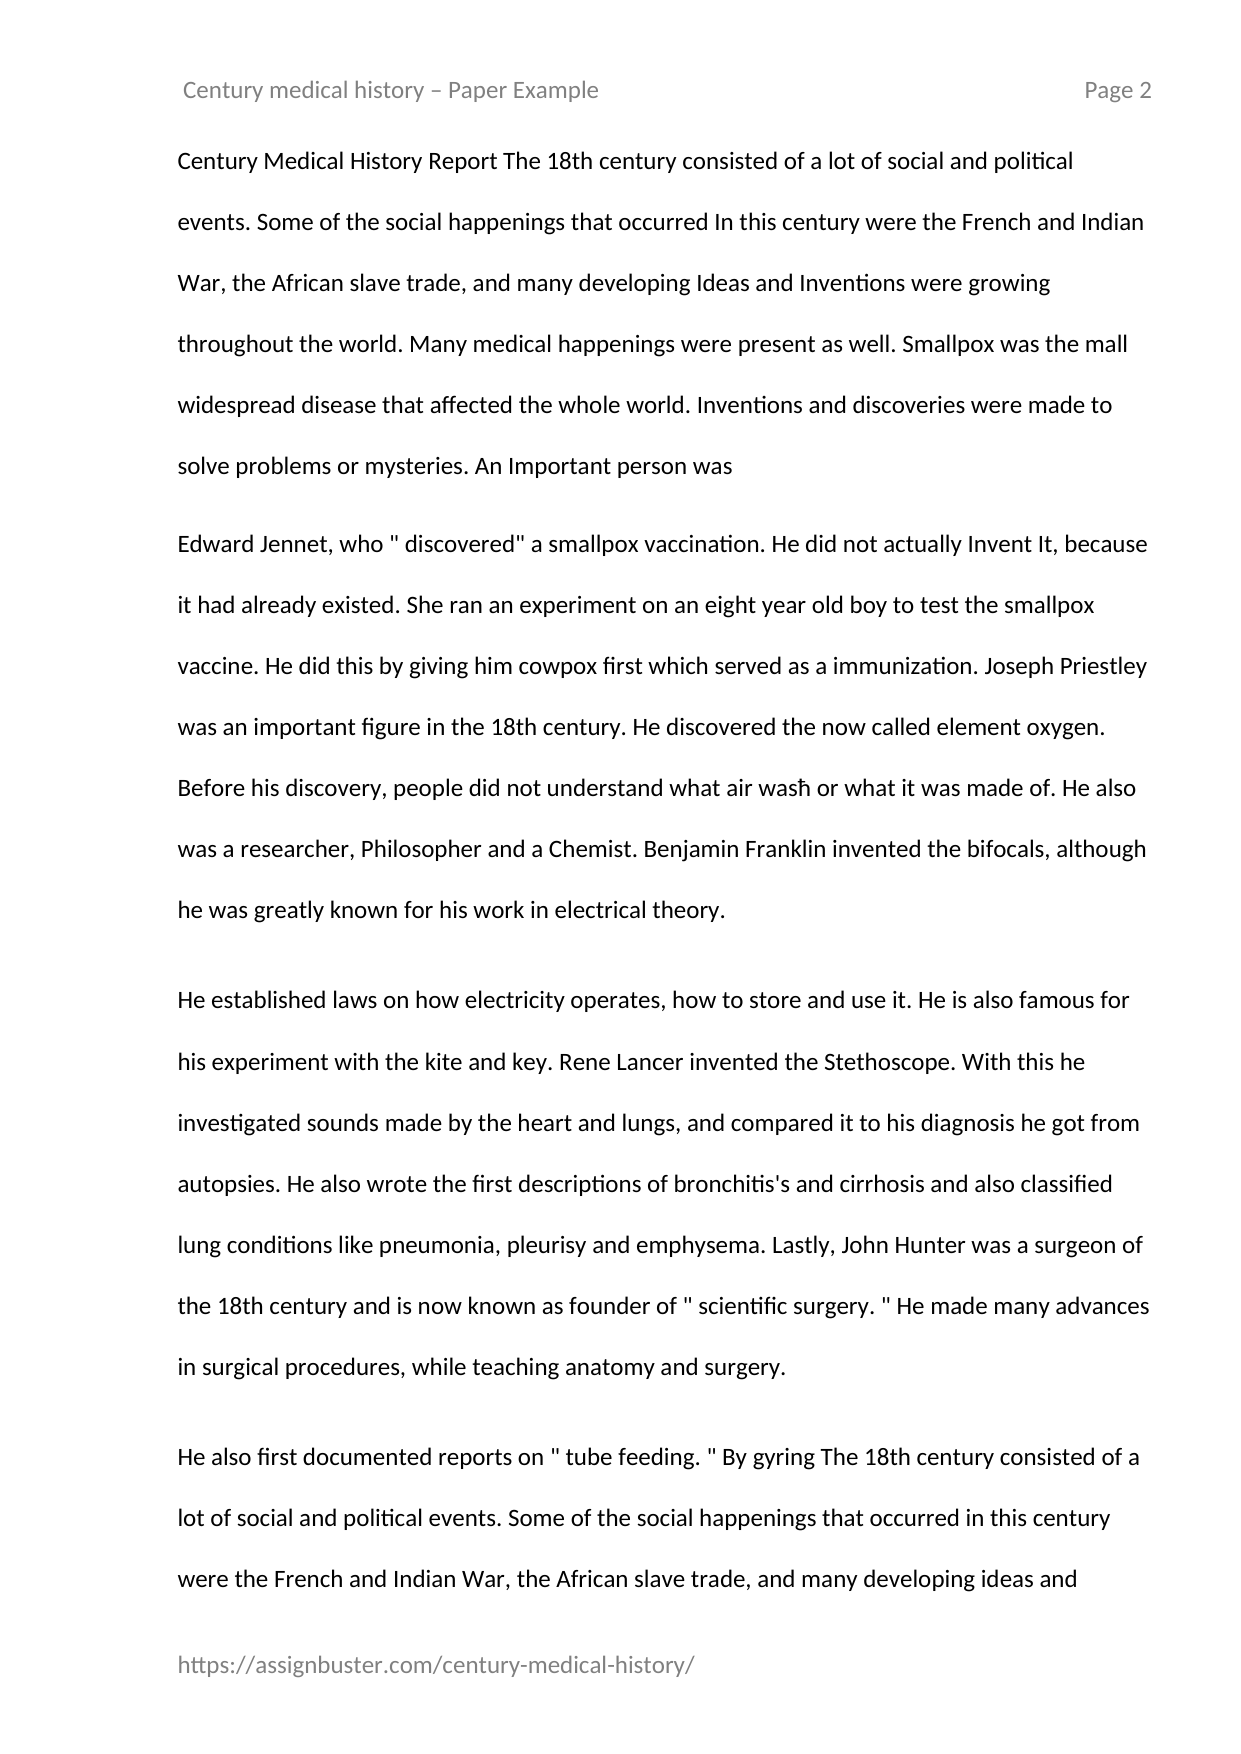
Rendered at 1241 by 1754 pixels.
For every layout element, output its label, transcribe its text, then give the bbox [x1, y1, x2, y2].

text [177, 1441, 1152, 1594]
text Edward Jennet, who " discovered" a smallpox vaccination. He did not actually Invent It, because it had already existed. She ran an experiment on an eight year old boy to test the smallpox vaccine. He did this by giving him cowpox first which served as a immunization. Joseph Priestley was an important figure in the 18th century. He discovered the now called element oxygen. Before his discovery, people did not understand what air wasћ or what it was made of. He also was a researcher, Philosopher and a Chemist. Benjamin Franklin invented the bifocals, although he was greatly known for his work in electrical theory. [177, 528, 1152, 925]
text Century Medical History Report The 18th century consisted of a lot of social and political events. Some of the social happenings that occurred In this century were the French and Indian War, the African slave trade, and many developing Ideas and Inventions were growing throughout the world. Many medical happenings were present as well. Smallpox was the mall widespread disease that affected the whole world. Inventions and discoveries were made to solve problems or mysteries. An Important person was [177, 145, 1152, 481]
text He established laws on how electricity operates, how to store and use it. He is also famous for his experiment with the kite and key. Rene Lancer invented the Stethoscope. With this he investigated sounds made by the heart and lungs, and compared it to his diagnosis he got from autopsies. He also wrote the first descriptions of bronchitis's and cirrhosis and also classified lung conditions like pneumonia, pleurisy and emphysema. Lastly, John Hunter was a surgeon of the 18th century and is now known as founder of " scientific surgery. " He made many advances in surgical procedures, while teaching anatomy and surgery. [177, 985, 1152, 1381]
